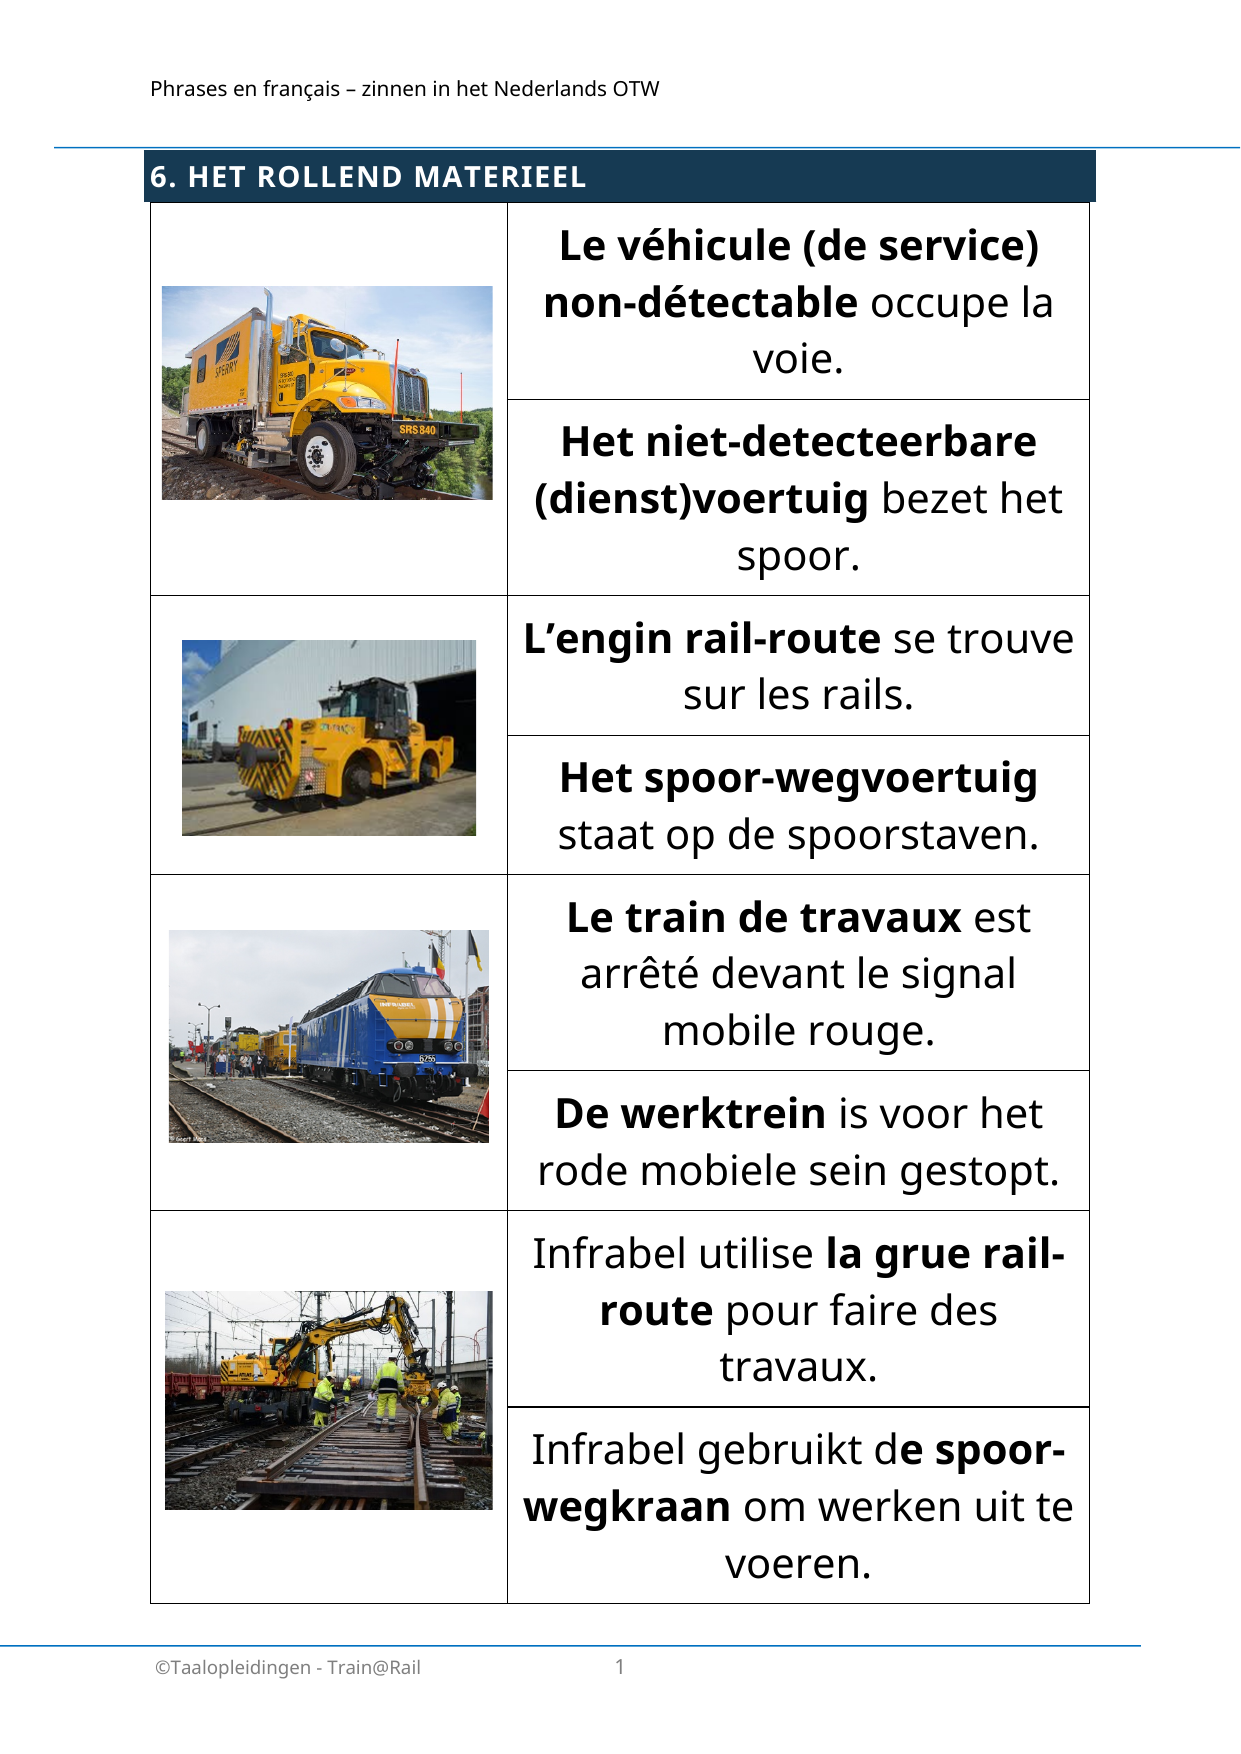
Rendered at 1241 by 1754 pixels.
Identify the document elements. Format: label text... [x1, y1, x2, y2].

table_cell Infrabel utilise la grue rail-route pour faire des travaux. [508, 1211, 1089, 1406]
table_cell [151, 875, 507, 1210]
table_cell Het spoor-wegvoertuig staat op de spoorstaven. [508, 736, 1089, 874]
table_cell Infrabel gebruikt de spoor-wegkraan om werken uit te voeren. [508, 1408, 1089, 1603]
table_header [151, 203, 507, 595]
table_cell [151, 596, 507, 874]
picture [161, 286, 493, 500]
picture [168, 930, 489, 1143]
table_cell L’engin rail-route se trouve sur les rails. [508, 596, 1089, 734]
table_cell Het niet-detecteerbare (dienst)voertuig bezet het spoor. [508, 400, 1089, 595]
table_header Le véhicule (de service) non-détectable occupe la voie. [508, 203, 1089, 398]
subtitle 6. HET ROLLEND MATERIEEL [150, 156, 1090, 196]
picture [182, 640, 477, 836]
table_cell Le train de travaux est arrêté devant le signal mobile rouge. [508, 875, 1089, 1070]
picture [165, 1291, 493, 1510]
table_cell [151, 1211, 507, 1603]
table_cell De werktrein is voor het rode mobiele sein gestopt. [508, 1071, 1089, 1210]
